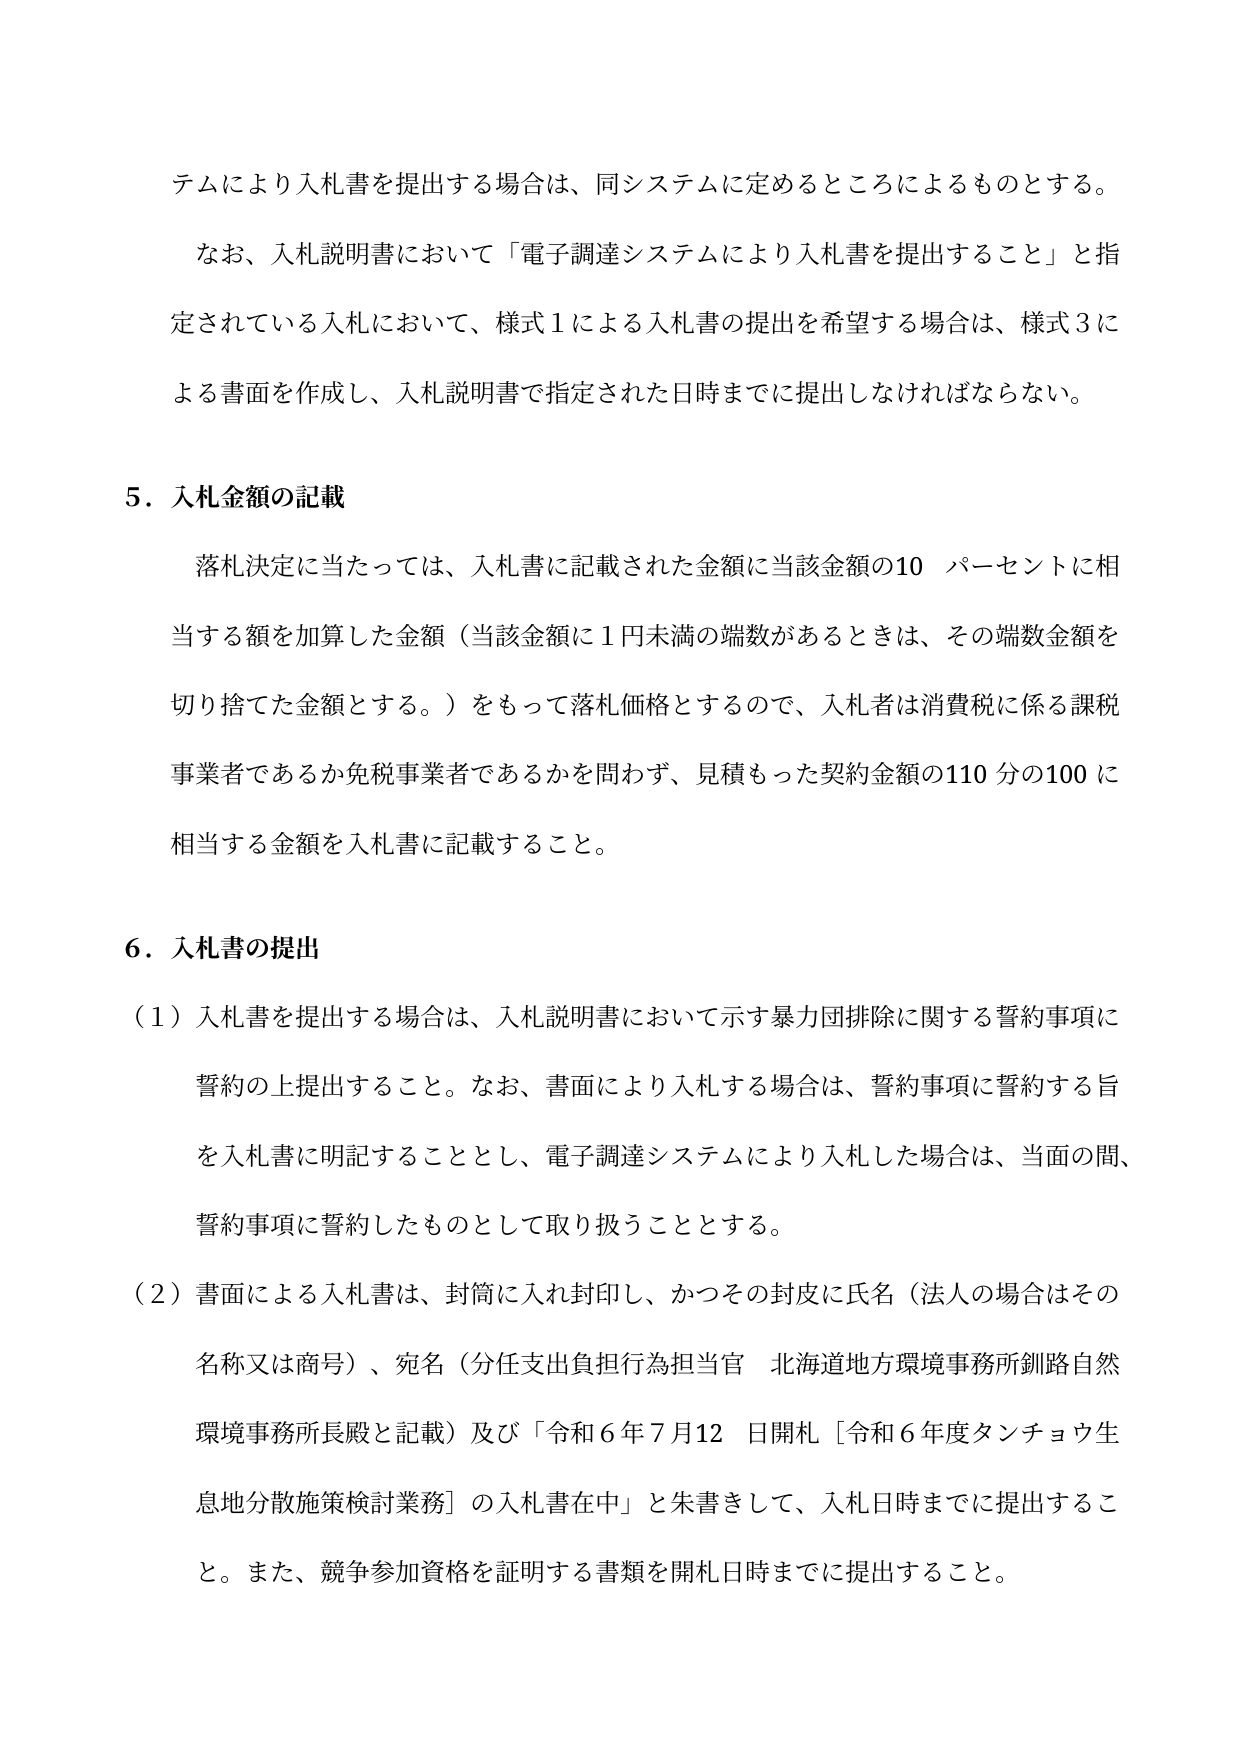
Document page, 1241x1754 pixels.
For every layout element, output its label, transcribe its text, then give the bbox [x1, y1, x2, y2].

text ５．入札金額の記載 [120, 461, 1120, 530]
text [145, 148, 1120, 218]
text ６．入札書の提出 [120, 912, 1120, 981]
text なお、入札説明書において「電子調達システムにより入札書を提出すること」と指定されている入札において、様式１による入札書の提出を希望する場合は、様式３による書面を作成し、入札説明書で指定された日時までに提出しなければならない。 [145, 218, 1120, 426]
text （２）書面による入札書は、封筒に入れ封印し、かつその封皮に氏名（法人の場合はその名称又は商号）、宛名（分任支出負担行為担当官 北海道地方環境事務所釧路自然環境事務所長殿と記載）及び「令和６年７月12日開札［令和６年度タンチョウ生息地分散施策検討業務］の入札書在中」と朱書きして、入札日時までに提出すること。また、競争参加資格を証明する書類を開札日時までに提出すること。 [120, 1258, 1120, 1605]
text 落札決定に当たっては、入札書に記載された金額に当該金額の10パーセントに相当する額を加算した金額（当該金額に１円未満の端数があるときは、その端数金額を切り捨てた金額とする。）をもって落札価格とするので、入札者は消費税に係る課税事業者であるか免税事業者であるかを問わず、見積もった契約金額の110分の100に相当する金額を入札書に記載すること。 [145, 530, 1120, 877]
text （１）入札書を提出する場合は、入札説明書において示す暴力団排除に関する誓約事項に誓約の上提出すること。なお、書面により入札する場合は、誓約事項に誓約する旨を入札書に明記することとし、電子調達システムにより入札した場合は、当面の間、誓約事項に誓約したものとして取り扱うこととする。 [120, 981, 1120, 1258]
